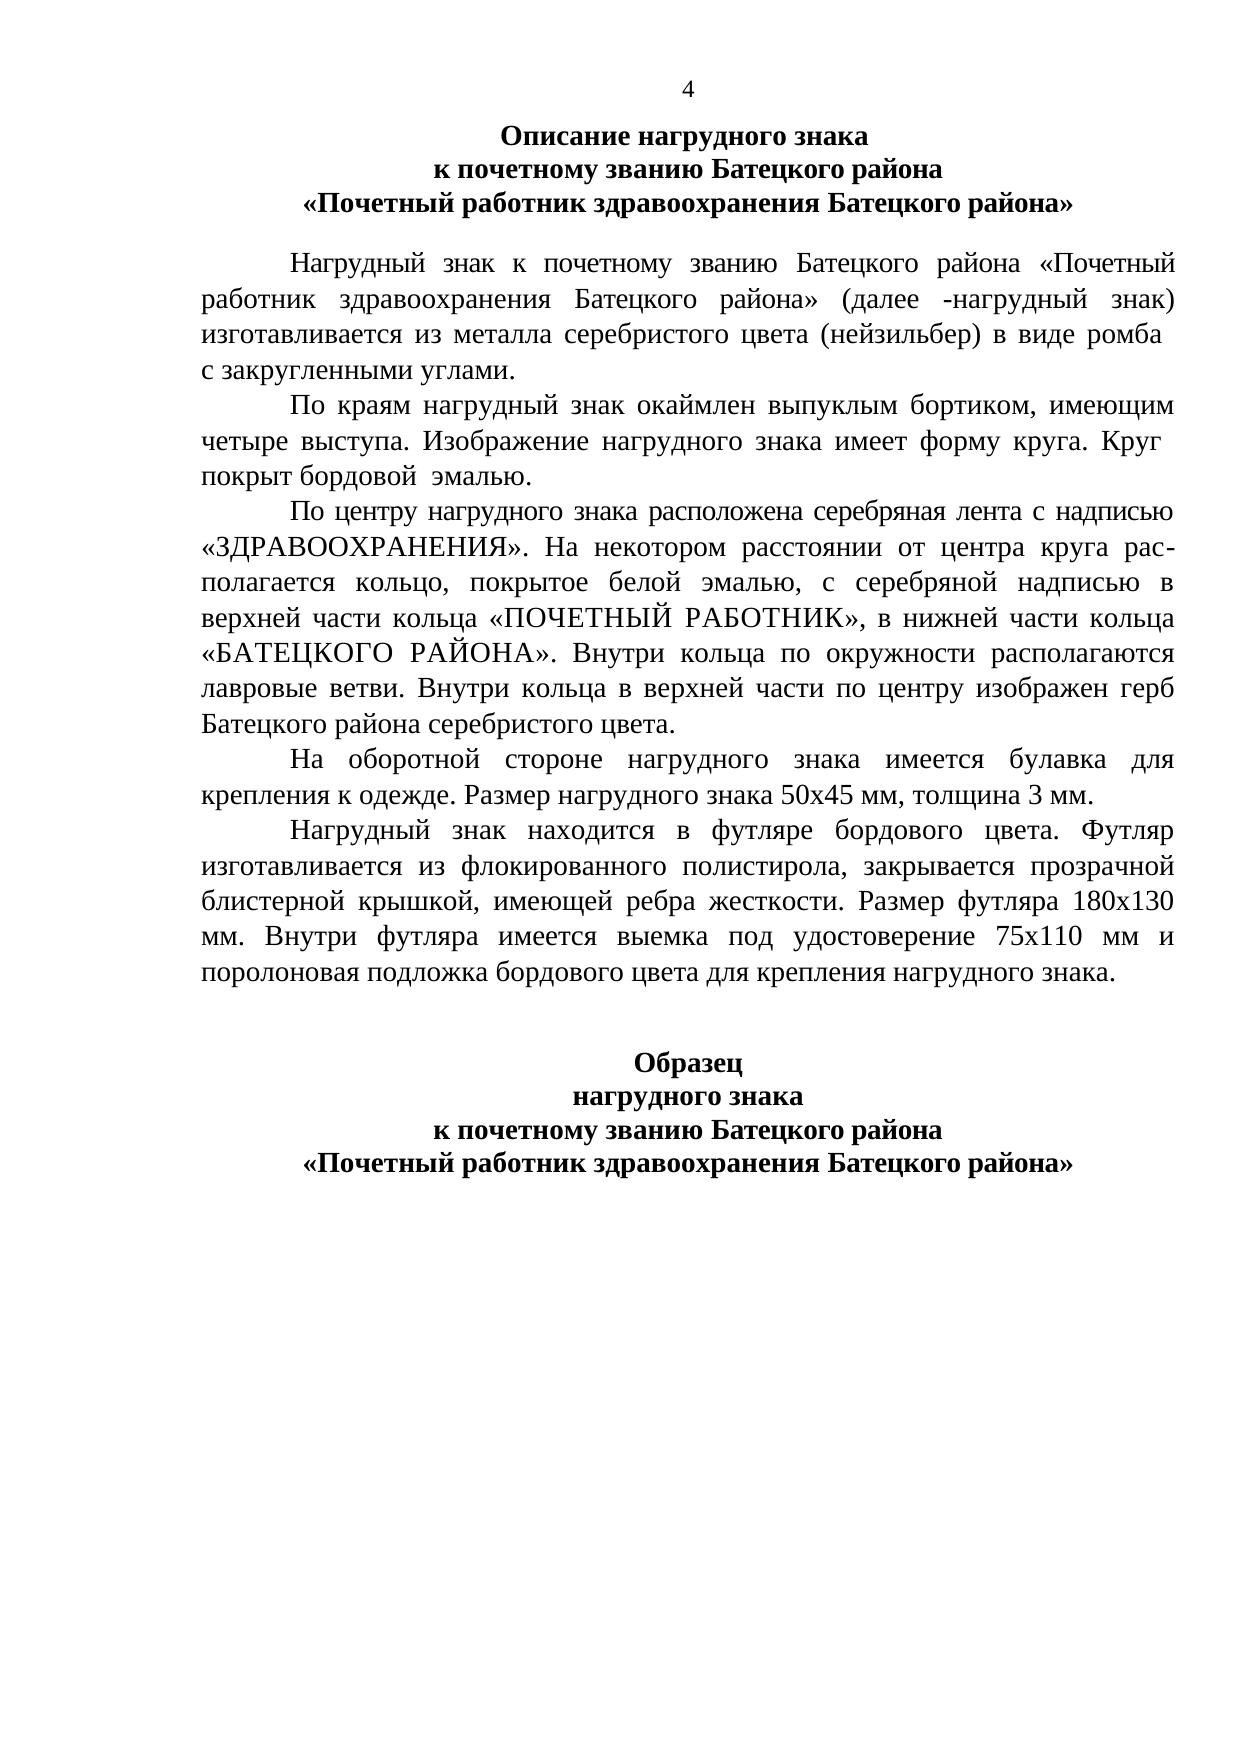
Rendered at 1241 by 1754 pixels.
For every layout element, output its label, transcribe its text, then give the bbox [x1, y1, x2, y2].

text к почетному званию Батецкого района [201, 1112, 1175, 1146]
text По центру нагрудного знака расположена серебряная лента с надписью «ЗДРАВООХРАНЕНИЯ». На некотором расстоянии от центра круга располагается кольцо, покрытое белой эмалью, с серебряной надписью в верхней части кольца «ПОЧЕТНЫЙ РАБОТНИК», в нижней части кольца «БАТЕЦКОГО РАЙОНА». Внутри кольца по окружности располагаются лавровые ветви. Внутри кольца в верхней части по центру изображен герб Батецкого района серебристого цвета. [201, 492, 1175, 739]
text Нагрудный знак к почетному званию Батецкого района «Почетный работник здравоохранения Батецкого района» (далее -нагрудный знак) изготавливается из металла серебристого цвета (нейзильбер) в виде ромба с закругленными углами. [201, 244, 1175, 385]
text На оборотной стороне нагрудного знака имеется булавка для крепления к одежде. Размер нагрудного знака 50х, толщина . [201, 739, 1175, 810]
text Образец [201, 1045, 1175, 1078]
text нагрудного знака [201, 1078, 1175, 1112]
text Нагрудный знак находится в футляре бордового цвета. Футляр изготавливается из флокированного полистирола, закрывается прозрачной блистерной крышкой, имеющей ребра жесткости. Размер футляра 180х. Внутри футляра имеется выемка под удостоверение 75х и поролоновая подложка бордового цвета для крепления нагрудного знака. [201, 810, 1175, 987]
text «Почетный работник здравоохранения Батецкого района» [201, 1146, 1175, 1179]
text По краям нагрудный знак окаймлен выпуклым бортиком, имеющим четыре выступа. Изображение нагрудного знака имеет форму круга. Круг покрыт бордовой эмалью. [201, 385, 1175, 492]
text Описание нагрудного знака к почетному званию Батецкого района «Почетный работник здравоохранения Батецкого района» [201, 118, 1175, 219]
